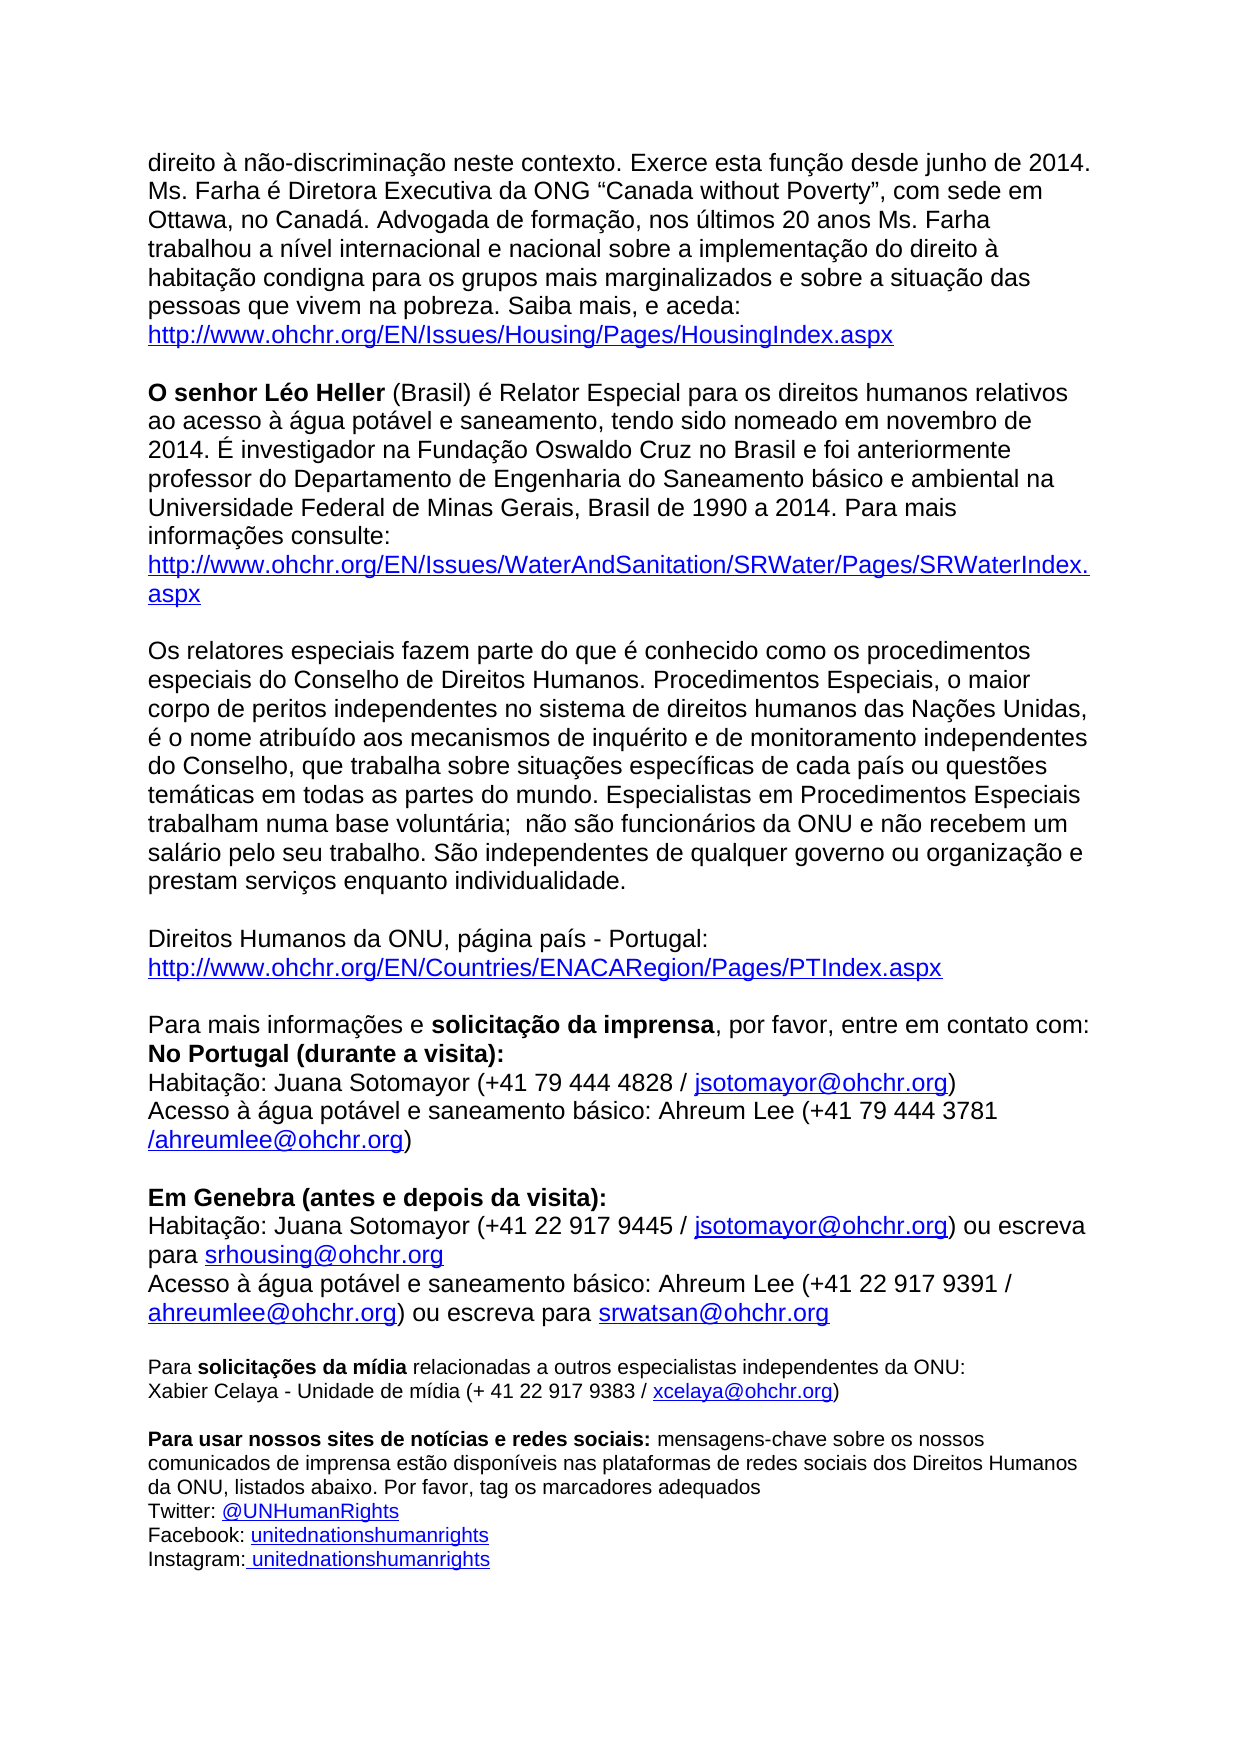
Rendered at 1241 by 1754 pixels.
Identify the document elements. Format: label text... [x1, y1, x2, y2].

text Em Genebra (antes e depois da visita): [148, 1183, 1093, 1211]
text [148, 148, 1093, 349]
text Os relatores especiais fazem parte do que é conhecido como os procedimentos especiais do Conselho de Direitos Humanos. Procedimentos Especiais, o maior corpo de peritos independentes no sistema de direitos humanos das Nações Unidas, é o nome atribuído aos mecanismos de inquérito e de monitoramento independentes do Conselho, que trabalha sobre situações específicas de cada país ou questões temáticas em todas as partes do mundo. Especialistas em Procedimentos Especiais trabalham numa base voluntária; não são funcionários da ONU e não recebem um salário pelo seu trabalho. São independentes de qualquer governo ou organização e prestam serviços enquanto individualidade. [148, 636, 1093, 895]
text Habitação: Juana Sotomayor (+41 22 917 9445 / jsotomayor@ohchr.org) ou escreva para srhousing@ohchr.org [148, 1211, 1093, 1269]
text Acesso à água potável e saneamento básico: Ahreum Lee (+41 22 917 9391 / ahreumlee@ohchr.org) ou escreva para srwatsan@ohchr.org [148, 1269, 1093, 1326]
text Direitos Humanos da ONU, página país - Portugal: http://www.ohchr.org/EN/Countries/ENACARegion/Pages/PTIndex.aspx [148, 924, 1093, 981]
text Para usar nossos sites de notícias e redes sociais: mensagens-chave sobre os nossos comunicados de imprensa estão disponíveis nas plataformas de redes sociais dos Direitos Humanos da ONU, listados abaixo. Por favor, tag os marcadores adequados [148, 1427, 1093, 1499]
text Twitter: @UNHumanRights Facebook: unitednationshumanrights Instagram: unitednationshumanrights [148, 1499, 1093, 1571]
text O senhor Léo Heller (Brasil) é Relator Especial para os direitos humanos relativos ao acesso à água potável e saneamento, tendo sido nomeado em novembro de 2014. É investigador na Fundação Oswaldo Cruz no Brasil e foi anteriormente professor do Departamento de Engenharia do Saneamento básico e ambiental na Universidade Federal de Minas Gerais, Brasil de 1990 a 2014. Para mais informações consulte: http://www.ohchr.org/EN/Issues/WaterAndSanitation/SRWater/Pages/SRWaterIndex.aspx [148, 378, 1093, 608]
text Para mais informações e solicitação da imprensa, por favor, entre em contato com: No Portugal (durante a visita): [148, 1010, 1093, 1068]
text Habitação: Juana Sotomayor (+41 79 444 4828 / jsotomayor@ohchr.org) [148, 1068, 1093, 1096]
text Xabier Celaya - Unidade de mídia (+ 41 22 917 9383 / xcelaya@ohchr.org) [148, 1379, 1093, 1403]
text Acesso à água potável e saneamento básico: Ahreum Lee (+41 79 444 3781 /ahreumlee@ohchr.org) [148, 1096, 1093, 1154]
text Para solicitações da mídia relacionadas a outros especialistas independentes da ONU: [148, 1355, 1093, 1379]
